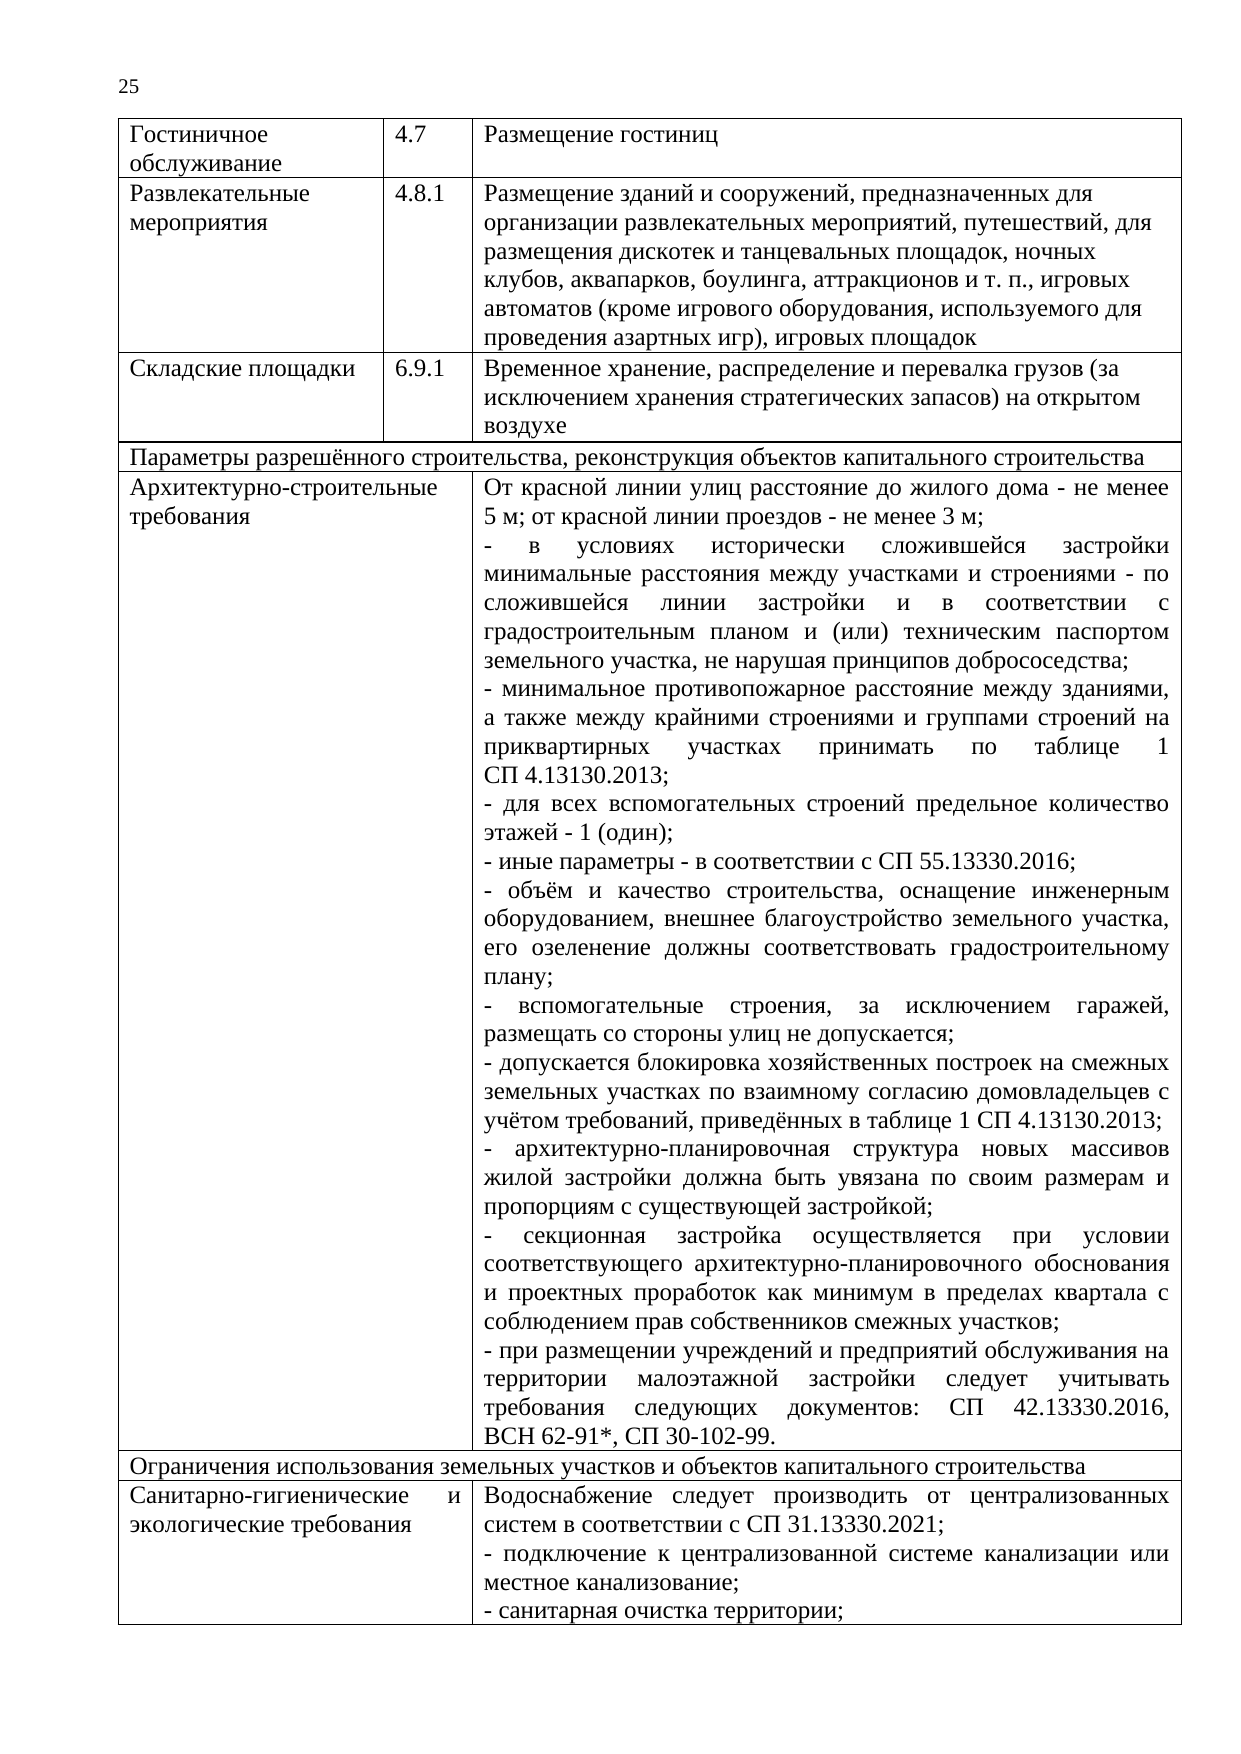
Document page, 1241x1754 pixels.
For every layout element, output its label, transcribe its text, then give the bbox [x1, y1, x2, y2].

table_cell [473, 1481, 1181, 1624]
table_cell От красной линии улиц расстояние до жилого дома - не менее 5 м; от красной линии проездов - не менее 3 м; - в условиях исторически сложившейся застройки минимальные расстояния между участками и строениями - по сложившейся линии застройки и в соответствии с градостроительным планом и (или) техническим паспортом земельного участка, не нарушая принципов добрососедства; - минимальное противопожарное расстояние между зданиями, а также между крайними строениями и группами строений на приквартирных участках принимать по таблице 1 СП 4.13130.2013; - для всех вспомогательных строений предельное количество этажей - 1 (один); - иные параметры - в соответствии с СП 55.13330.2016; - объём и качество строительства, оснащение инженерным оборудованием, внешнее благоустройство земельного участка, его озеленение должны соответствовать градостроительному плану; - вспомогательные строения, за исключением гаражей, размещать со стороны улиц не допускается; - допускается блокировка хозяйственных построек на смежных земельных участках по взаимному согласию домовладельцев с учётом требований, приведённых в таблице 1 СП 4.13130.2013; - архитектурно-планировочная структура новых массивов жилой застройки должна быть увязана по своим размерам и пропорциям с существующей застройкой; - секционная застройка осуществляется при условии соответствующего архитектурно-планировочного обоснования и проектных проработок как минимум в пределах квартала с соблюдением прав собственников смежных участков; - при размещении учреждений и предприятий обслуживания на территории малоэтажной застройки следует учитывать требования следующих документов: СП 42.13330.2016, ВСН 62-91*, СП 30-102-99. [473, 472, 1181, 1450]
table_cell Размещение гостиниц [473, 119, 1181, 177]
table_cell 4.7 [384, 119, 472, 177]
table_cell Размещение зданий и сооружений, предназначенных для организации развлекательных мероприятий, путешествий, для размещения дискотек и танцевальных площадок, ночных клубов, аквапарков, боулинга, аттракционов и т. п., игровых автоматов (кроме игрового оборудования, используемого для проведения азартных игр), игровых площадок [473, 178, 1181, 352]
table_cell Архитектурно-строительные требования [119, 472, 472, 1450]
table_cell 4.8.1 [384, 178, 472, 352]
table_cell 6.9.1 [384, 353, 472, 441]
table_cell Гостиничное обслуживание [119, 119, 383, 177]
table_cell Параметры разрешённого строительства, реконструкция объектов капитального строительства [119, 443, 1181, 471]
table_cell Складские площадки [119, 353, 383, 441]
table_cell Развлекательные мероприятия [119, 178, 383, 352]
table_cell Ограничения использования земельных участков и объектов капитального строительства [119, 1451, 1181, 1479]
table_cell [119, 1481, 472, 1624]
table_cell Временное хранение, распределение и перевалка грузов (за исключением хранения стратегических запасов) на открытом воздухе [473, 353, 1181, 441]
